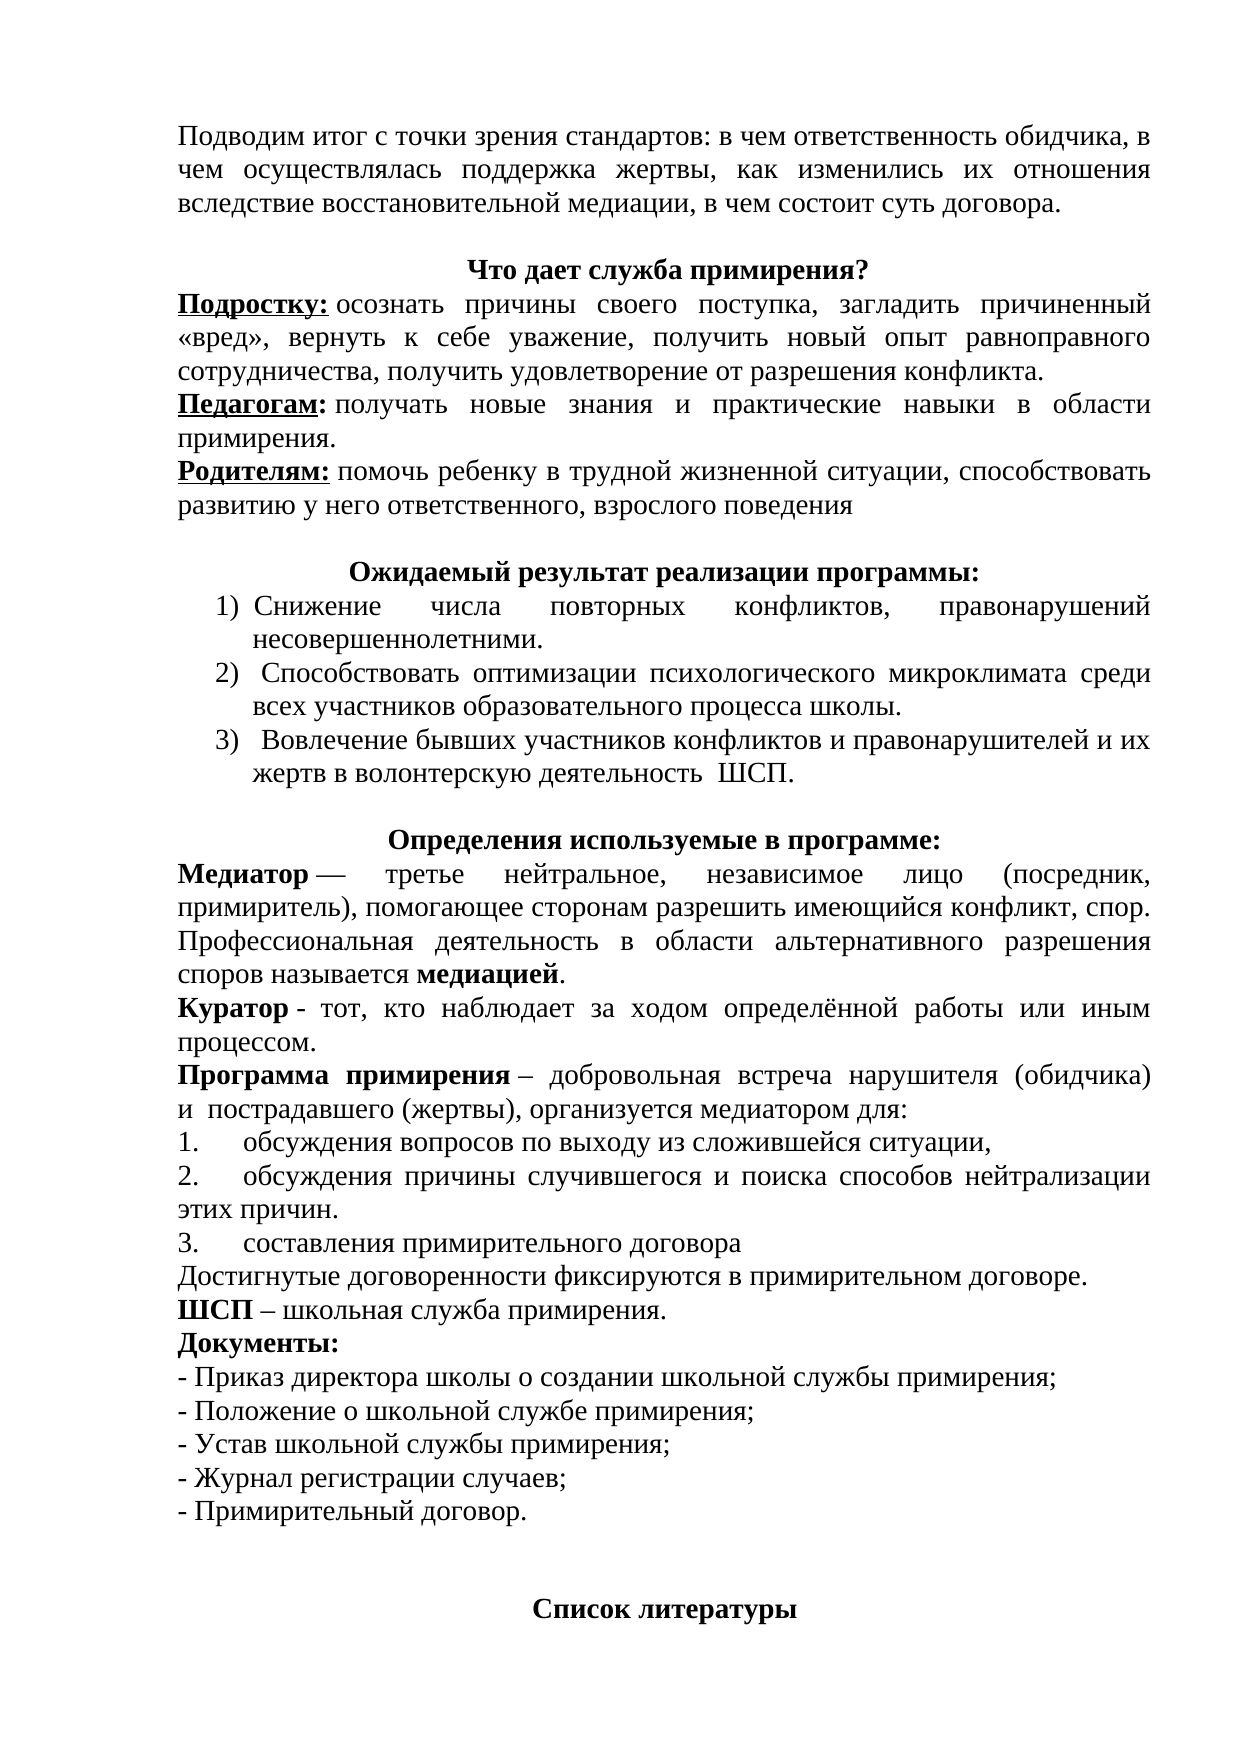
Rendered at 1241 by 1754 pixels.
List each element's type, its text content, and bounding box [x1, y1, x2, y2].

text - Журнал регистрации случаев; [177, 1460, 1152, 1493]
text Родителям: помочь ребенку в трудной жизненной ситуации, способствовать развитию у него ответственного, взрослого поведения [177, 453, 1152, 521]
text 1. обсуждения вопросов по выходу из сложившейся ситуации, [177, 1124, 1152, 1158]
text Документы: [177, 1326, 1152, 1359]
text 3. составления примирительного договора [177, 1225, 1152, 1258]
text - Приказ директора школы о создании школьной службы примирения; [177, 1359, 1152, 1393]
text ШСП – школьная служба примирения. [177, 1292, 1152, 1326]
text Определения используемые в программе: [177, 822, 1152, 856]
text 2) Способствовать оптимизации психологического микроклимата среди всех участников образовательного процесса школы. [215, 655, 1152, 722]
text - Положение о школьной службе примирения; [177, 1393, 1152, 1426]
text Медиатор — третье нейтральное, независимое лицо (посредник, примиритель), помогающее сторонам разрешить имеющийся конфликт, спор. Профессиональная деятельность в области альтернативного разрешения споров называется медиацией. [177, 856, 1152, 990]
text Что дает служба примирения? [177, 252, 1152, 286]
text 1) Снижение числа повторных конфликтов, правонарушений несовершеннолетними. [215, 588, 1152, 655]
text 3) Вовлечение бывших участников конфликтов и правонарушителей и их жертв в волонтерскую деятельность ШСП. [215, 722, 1152, 789]
text Достигнутые договоренности фиксируются в примирительном договоре. [177, 1258, 1152, 1292]
text Список литературы [177, 1592, 1152, 1625]
text Педагогам: получать новые знания и практические навыки в области примирения. [177, 386, 1152, 453]
text 2. обсуждения причины случившегося и поиска способов нейтрализации этих причин. [177, 1158, 1152, 1225]
text - Устав школьной службы примирения; [177, 1426, 1152, 1460]
text - Примирительный договор. [177, 1493, 1152, 1527]
text Ожидаемый результат реализации программы: [177, 554, 1152, 588]
text Куратор - тот, кто наблюдает за ходом определённой работы или иным процессом. [177, 990, 1152, 1057]
text Подводим итог с точки зрения стандартов: в чем ответственность обидчика, в чем осуществлялась поддержка жертвы, как изменились их отношения вследствие восстановительной медиации, в чем состоит суть договора. [177, 118, 1152, 219]
text Подростку: осознать причины своего поступка, загладить причиненный «вред», вернуть к себе уважение, получить новый опыт равноправного сотрудничества, получить удовлетворение от разрешения конфликта. [177, 286, 1152, 386]
text Программа примирения – добровольная встреча нарушителя (обидчика) и пострадавшего (жертвы), организуется медиатором для: [177, 1057, 1152, 1124]
